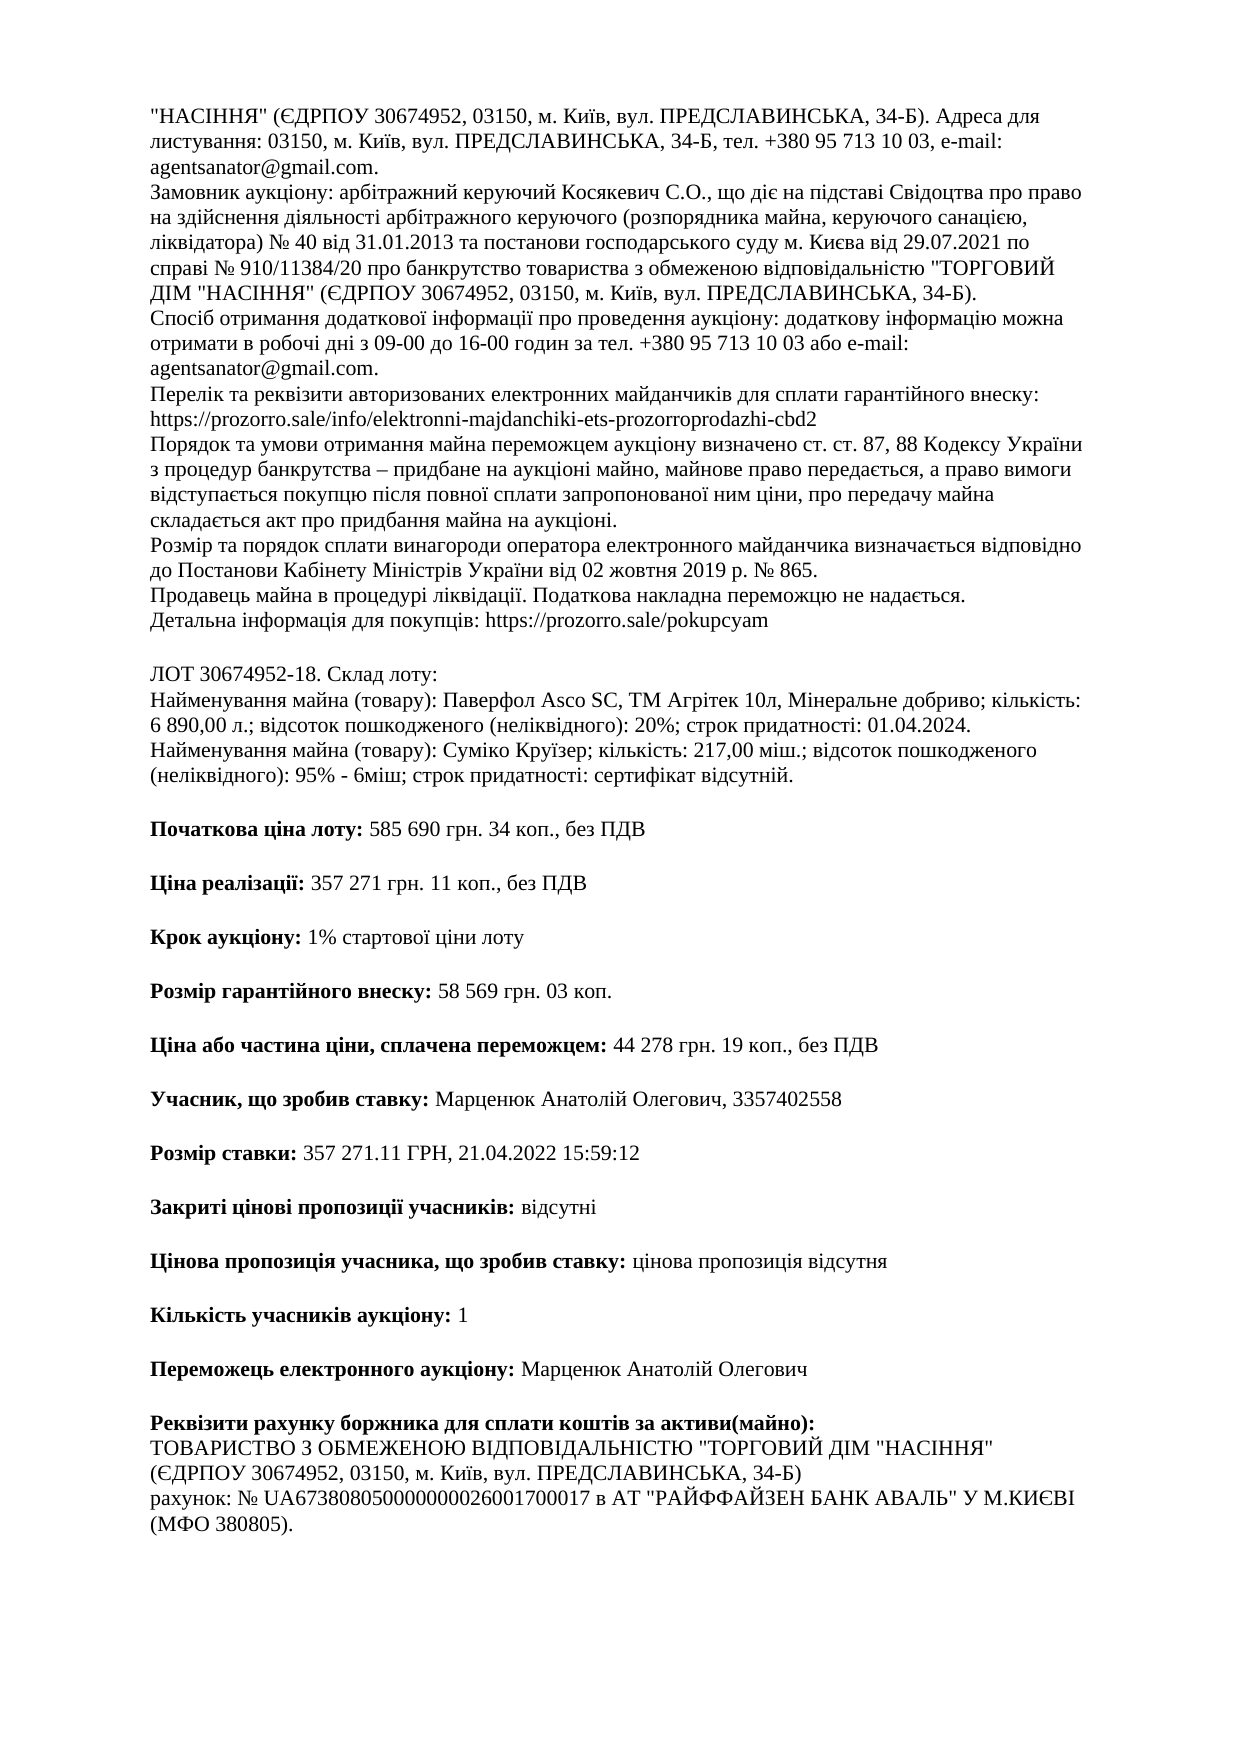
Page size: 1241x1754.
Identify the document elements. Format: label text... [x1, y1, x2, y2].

text Крок аукціону: 1% стартової ціни лоту [150, 924, 1090, 949]
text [150, 103, 1090, 633]
text Розмір гарантійного внеску: 58 569 грн. 03 коп. [150, 978, 1090, 1003]
text Учасник, що зробив ставку: Марценюк Анатолій Олегович, 3357402558 [150, 1086, 1090, 1111]
text Початкова ціна лоту: 585 690 грн. 34 коп., без ПДВ [150, 816, 1090, 841]
text Цінова пропозиція учасника, що зробив ставку: цінова пропозиція відсутня [150, 1248, 1090, 1273]
text ЛОТ 30674952-18. Склад лоту: Найменування майна (товару): Паверфол Asco SС, ТМ Агрітек 10л, Мінеральне добриво; кількість: 6 890,00 л.; відсоток пошкодженого (неліквідного): 20%; строк придатності: 01.04.2024. Найменування майна (товару): Суміко Круїзер; кількість: 217,00 міш.; відсоток пошкодженого (неліквідного): 95% - 6міш; строк придатності: сертифікат відсутній. [150, 661, 1090, 787]
text Реквізити рахунку боржника для сплати коштів за активи(майно): [150, 1410, 1090, 1435]
text Ціна реалізації: 357 271 грн. 11 коп., без ПДВ [150, 870, 1090, 895]
text рахунок: № UA673808050000000026001700017 в АТ "РАЙФФАЙЗЕН БАНК АВАЛЬ" У М.КИЄВІ (МФО 380805). [150, 1485, 1090, 1566]
text Переможець електронного аукціону: Марценюк Анатолій Олегович [150, 1356, 1090, 1381]
text Закриті цінові пропозиції учасників: відсутні [150, 1194, 1090, 1219]
text ТОВАРИСТВО З ОБМЕЖЕНОЮ ВІДПОВІДАЛЬНІСТЮ "ТОРГОВИЙ ДІМ "НАСІННЯ" (ЄДРПОУ 30674952, 03150, м. Київ, вул. ПРЕДСЛАВИНСЬКА, 34-Б) [150, 1435, 1090, 1485]
text Розмір ставки: 357 271.11 ГРН, 21.04.2022 15:59:12 [150, 1140, 1090, 1165]
text Ціна або частина ціни, сплачена переможцем: 44 278 грн. 19 коп., без ПДВ [150, 1032, 1090, 1057]
text Кількість учасників аукціону: 1 [150, 1302, 1090, 1327]
